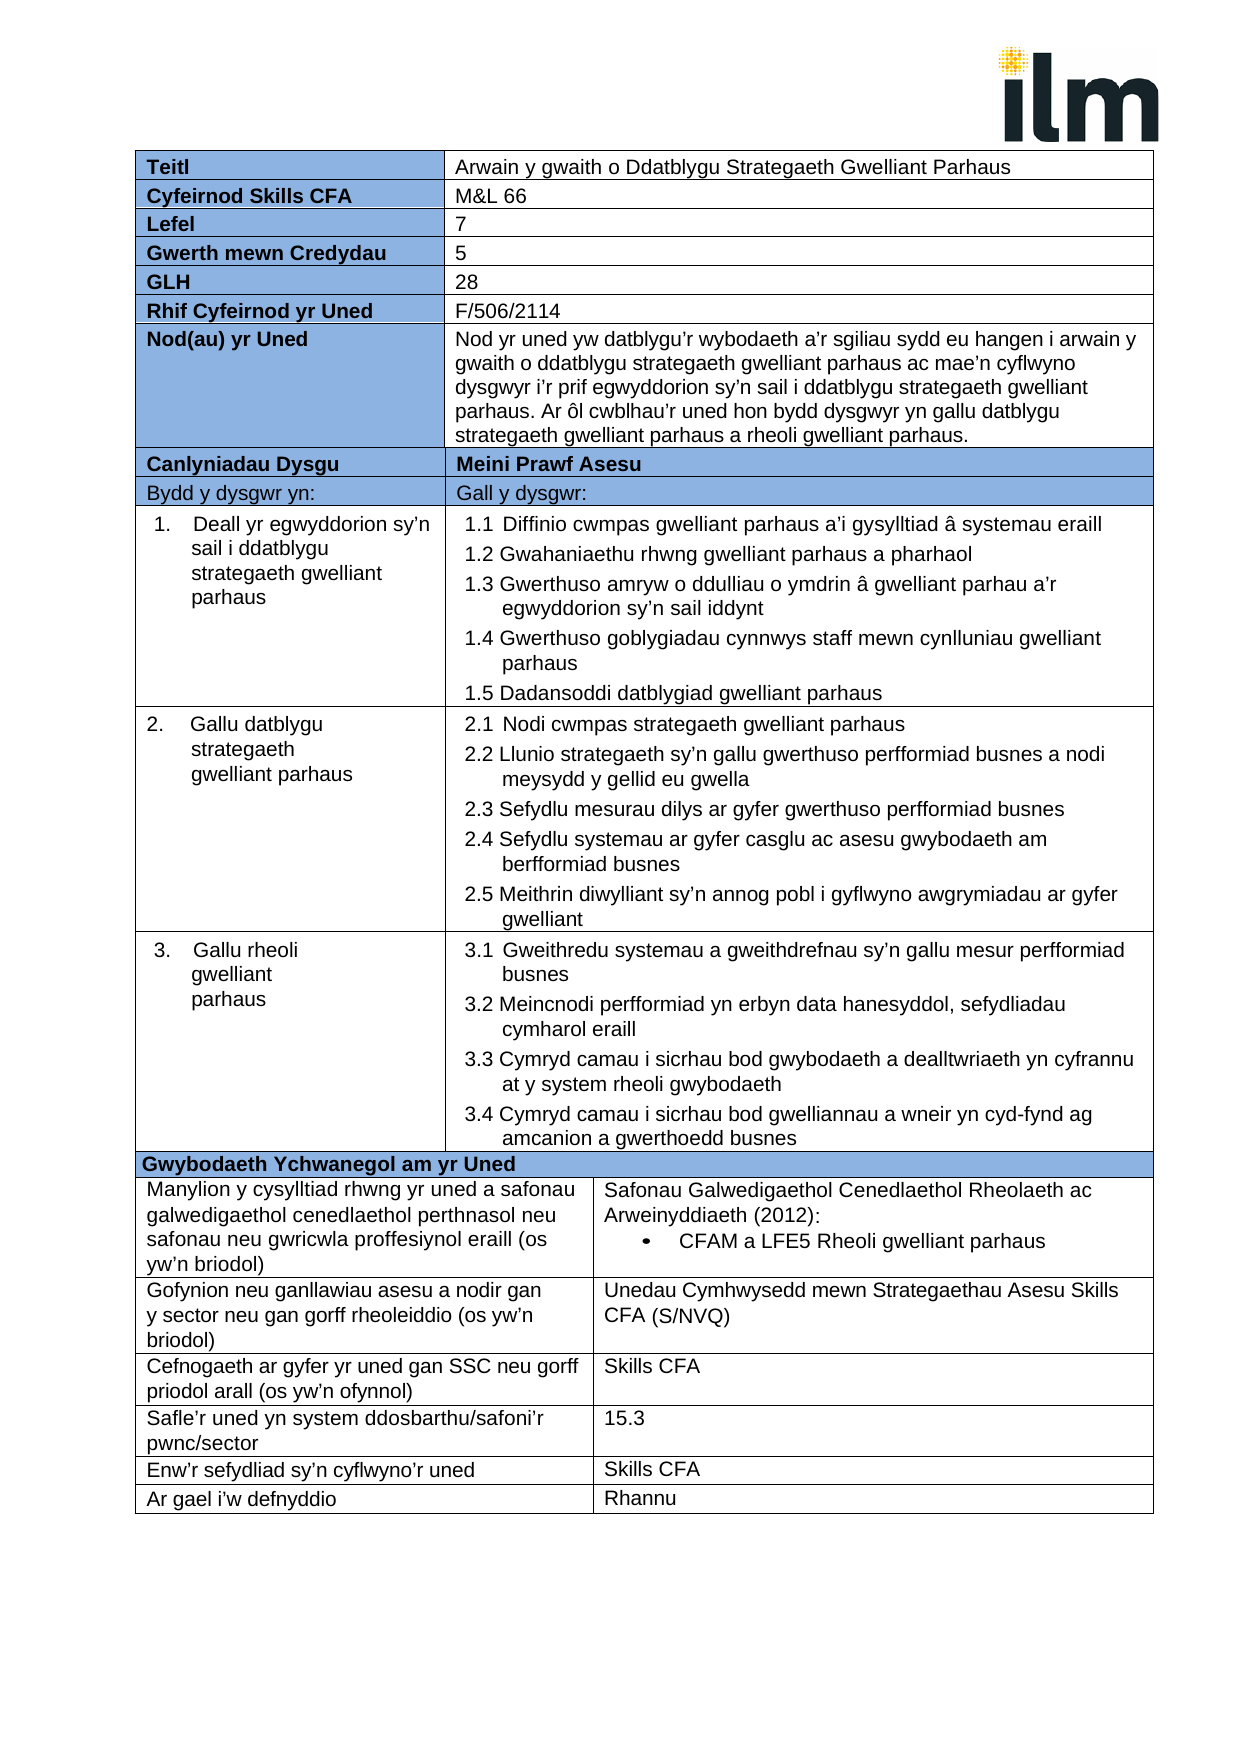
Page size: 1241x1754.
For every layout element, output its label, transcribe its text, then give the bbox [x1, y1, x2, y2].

table_header Teitl [136, 151, 444, 179]
table_cell Gofynion neu ganllawiau asesu a nodir gan y sector neu gan gorff rheoleiddio (os yw’n briodol) [136, 1278, 593, 1353]
table_cell 3. Gallu rheoli gwelliant parhaus [136, 932, 445, 1151]
table_cell Enw’r sefydliad sy’n cyflwyno’r uned [136, 1457, 593, 1484]
table_cell Skills CFA [594, 1354, 1153, 1404]
table_cell Gwerth mewn Credydau [136, 237, 444, 265]
table_cell Rhannu [594, 1485, 1153, 1513]
table_cell Cyfeirnod Skills CFA [136, 180, 444, 207]
table_cell Safle’r uned yn system ddosbarthu/safoni’r pwnc/sector [136, 1406, 593, 1456]
table_cell Skills CFA [594, 1457, 1153, 1484]
table_cell Bydd y dysgwr yn: [136, 477, 445, 505]
table_cell Canlyniadau Dysgu [136, 448, 445, 476]
table_cell Gwybodaeth Ychwanegol am yr Uned [136, 1152, 1153, 1177]
table_cell Nod yr uned yw datblygu’r wybodaeth a’r sgiliau sydd eu hangen i arwain y gwaith o ddatblygu strategaeth gwelliant parhaus ac mae’n cyflwyno dysgwyr i’r prif egwyddorion sy’n sail i ddatblygu strategaeth gwelliant parhaus. Ar ôl cwblhau’r uned hon bydd dysgwyr yn gallu datblygu strategaeth gwelliant parhaus a rheoli gwelliant parhaus. [445, 324, 1153, 447]
table_cell 28 [445, 266, 1153, 294]
table_cell Manylion y cysylltiad rhwng yr uned a safonau galwedigaethol cenedlaethol perthnasol neu safonau neu gwricwla proffesiynol eraill (os yw’n briodol) [136, 1178, 593, 1277]
table_cell 7 [445, 209, 1153, 236]
picture [998, 47, 1159, 142]
table_cell Meini Prawf Asesu [446, 448, 1153, 476]
table_cell 5 [445, 237, 1153, 265]
table_cell Ar gael i’w defnyddio [136, 1485, 593, 1513]
table_cell Safonau Galwedigaethol Cenedlaethol Rheolaeth ac Arweinyddiaeth (2012): • CFAM a LFE5 Rheoli gwelliant parhaus [594, 1178, 1153, 1277]
table_cell F/506/2114 [445, 295, 1153, 322]
table_cell Rhif Cyfeirnod yr Uned [136, 295, 444, 322]
table_header Arwain y gwaith o Ddatblygu Strategaeth Gwelliant Parhaus [445, 151, 1153, 179]
table_cell GLH [136, 266, 444, 294]
table_cell 2.1 Nodi cwmpas strategaeth gwelliant parhaus 2.2 Llunio strategaeth sy’n gallu gwerthuso perfformiad busnes a nodi meysydd y gellid eu gwella 2.3 Sefydlu mesurau dilys ar gyfer gwerthuso perfformiad busnes 2.4 Sefydlu systemau ar gyfer casglu ac asesu gwybodaeth am berfformiad busnes 2.5 Meithrin diwylliant sy’n annog pobl i gyflwyno awgrymiadau ar gyfer gwelliant [446, 707, 1153, 931]
table_cell Lefel [136, 209, 444, 236]
table_cell Nod(au) yr Uned [136, 324, 444, 447]
table_cell 1.1 Diffinio cwmpas gwelliant parhaus a’i gysylltiad â systemau eraill 1.2 Gwahaniaethu rhwng gwelliant parhaus a pharhaol 1.3 Gwerthuso amryw o ddulliau o ymdrin â gwelliant parhau a’r egwyddorion sy’n sail iddynt 1.4 Gwerthuso goblygiadau cynnwys staff mewn cynlluniau gwelliant parhaus 1.5 Dadansoddi datblygiad gwelliant parhaus [446, 506, 1153, 706]
table_cell 1. Deall yr egwyddorion sy’n sail i ddatblygu strategaeth gwelliant parhaus [136, 506, 445, 706]
table_cell Gall y dysgwr: [446, 477, 1153, 505]
table_cell 15.3 [594, 1406, 1153, 1456]
table_cell Unedau Cymhwysedd mewn Strategaethau Asesu Skills CFA (S/NVQ) [594, 1278, 1153, 1353]
table_cell M&L 66 [445, 180, 1153, 207]
table_cell 2. Gallu datblygu strategaeth gwelliant parhaus [136, 707, 445, 931]
table_cell 3.1 Gweithredu systemau a gweithdrefnau sy’n gallu mesur perfformiad busnes 3.2 Meincnodi perfformiad yn erbyn data hanesyddol, sefydliadau cymharol eraill 3.3 Cymryd camau i sicrhau bod gwybodaeth a dealltwriaeth yn cyfrannu at y system rheoli gwybodaeth 3.4 Cymryd camau i sicrhau bod gwelliannau a wneir yn cyd-fynd ag amcanion a gwerthoedd busnes [446, 932, 1153, 1151]
table_cell Cefnogaeth ar gyfer yr uned gan SSC neu gorff priodol arall (os yw’n ofynnol) [136, 1354, 593, 1404]
